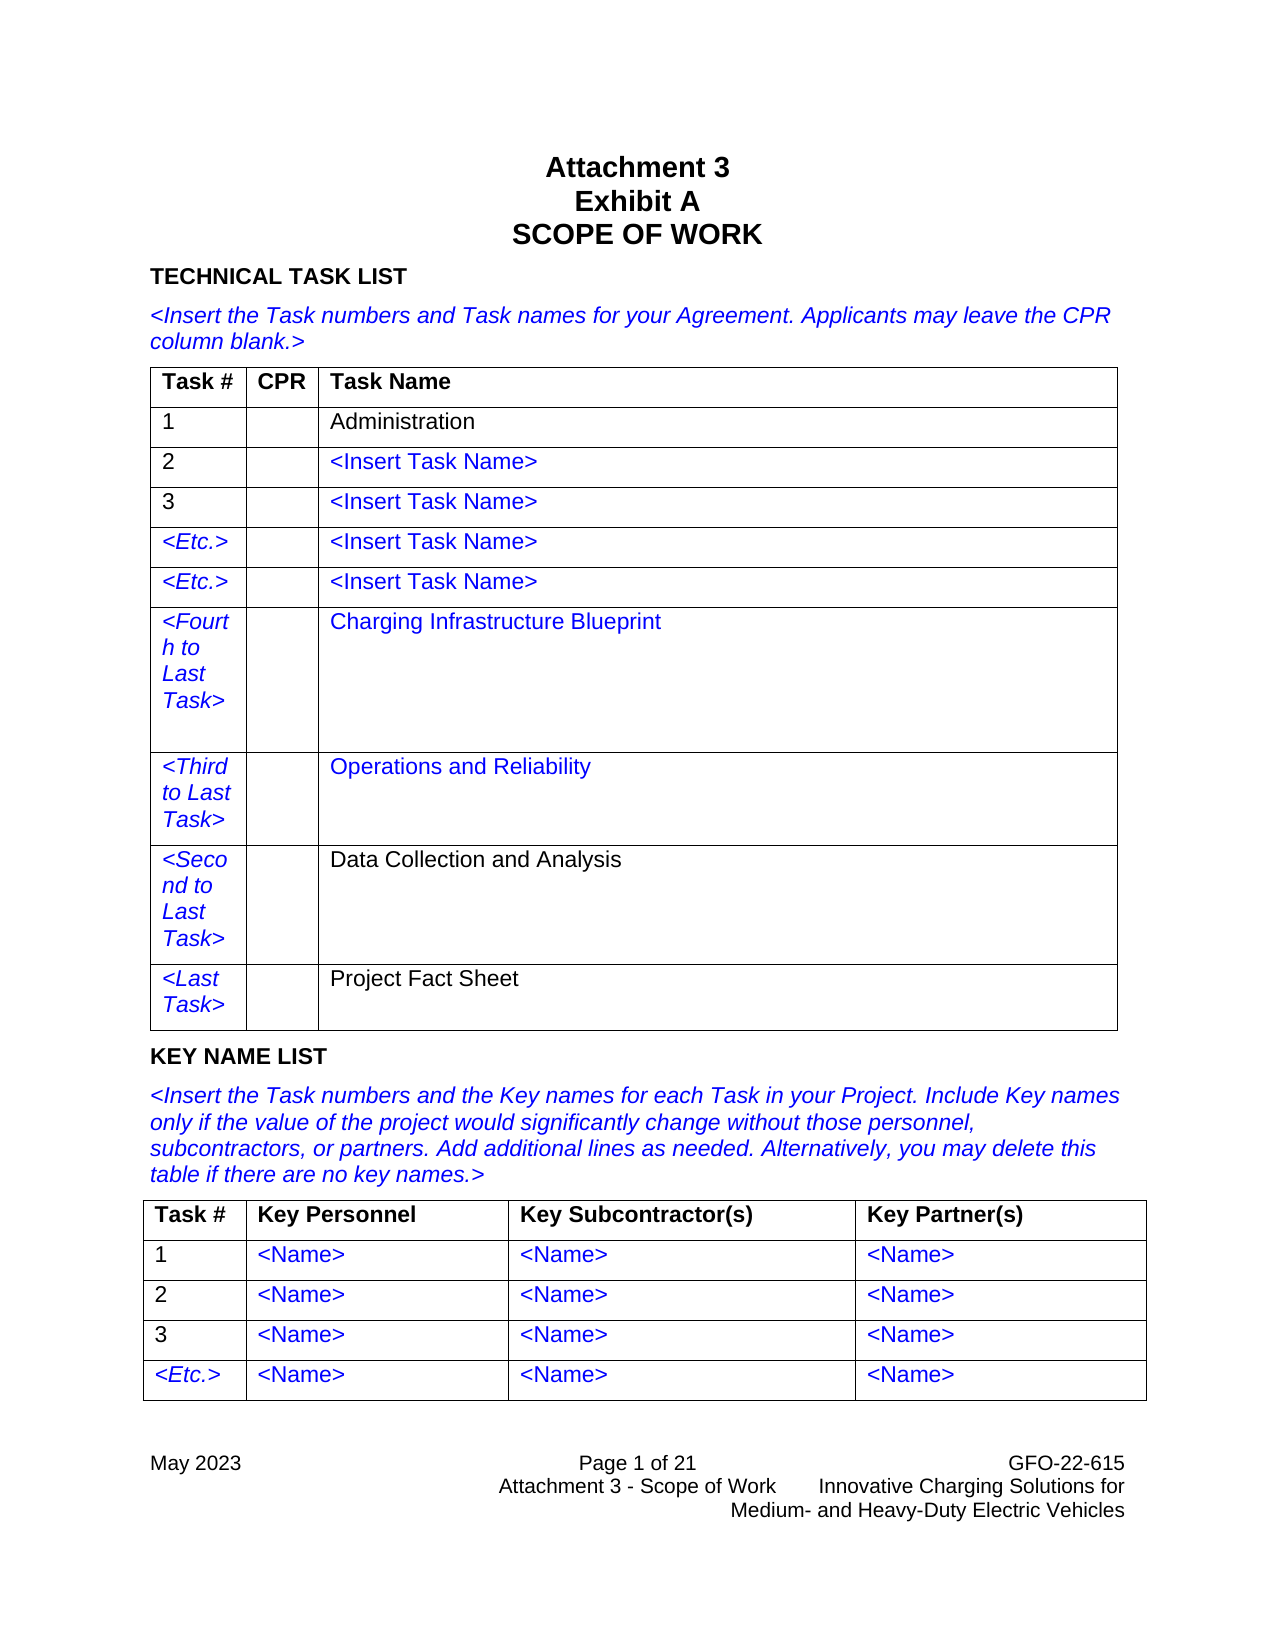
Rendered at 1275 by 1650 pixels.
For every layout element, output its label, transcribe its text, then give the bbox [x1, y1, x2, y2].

table_cell Charging Infrastructure Blueprint [319, 608, 1117, 752]
table_cell <Insert Task Name> [319, 528, 1117, 567]
table_cell <Etc.> [151, 568, 246, 607]
table_cell <Second to Last Task> [151, 846, 246, 963]
table_header Task Name [319, 368, 1117, 407]
table_cell <Name> [856, 1281, 1146, 1320]
table_cell Administration [319, 408, 1117, 447]
table_cell [247, 488, 318, 527]
table_header Task # [144, 1201, 246, 1240]
table_cell Data Collection and Analysis [319, 846, 1117, 963]
table_cell [247, 608, 318, 752]
text KEY NAME LIST [150, 1043, 1125, 1069]
table_header Key Subcontractor(s) [509, 1201, 855, 1240]
text TECHNICAL TASK LIST [150, 263, 1125, 289]
table_cell <Insert Task Name> [319, 448, 1117, 487]
table_cell [247, 965, 318, 1030]
table_header Task # [151, 368, 246, 407]
table_cell Project Fact Sheet [319, 965, 1117, 1030]
table_cell 3 [151, 488, 246, 527]
table_cell <Last Task> [151, 965, 246, 1030]
table_header Key Partner(s) [856, 1201, 1146, 1240]
text Exhibit A [150, 183, 1125, 217]
text <Insert the Task numbers and Task names for your Agreement. Applicants may leave the CPR column blank.> [150, 302, 1125, 355]
table_cell <Insert Task Name> [319, 568, 1117, 607]
table_cell 3 [144, 1321, 246, 1359]
table_cell 1 [144, 1241, 246, 1280]
table_cell <Etc.> [151, 528, 246, 567]
table_cell 2 [144, 1281, 246, 1320]
table_cell 2 [151, 448, 246, 487]
table_cell <Name> [509, 1361, 855, 1399]
table_cell <Name> [856, 1321, 1146, 1359]
text SCOPE OF WORK [150, 217, 1125, 251]
table_cell <Name> [509, 1321, 855, 1359]
table_cell [247, 568, 318, 607]
table_cell <Third to Last Task> [151, 753, 246, 844]
table_header Key Personnel [247, 1201, 508, 1240]
table_cell <Name> [247, 1241, 508, 1280]
table_cell <Fourth to Last Task> [151, 608, 246, 752]
table_cell [247, 753, 318, 844]
table_cell <Name> [247, 1321, 508, 1359]
table_cell [247, 408, 318, 447]
text <Insert the Task numbers and the Key names for each Task in your Project. Include Key names only if the value of the project would significantly change without those personnel, subcontractors, or partners. Add additional lines as needed. Alternatively, you may delete this table if there are no key names.> [150, 1082, 1125, 1187]
table_cell [247, 846, 318, 963]
table_cell <Name> [856, 1241, 1146, 1280]
table_cell <Etc.> [144, 1361, 246, 1399]
table_cell <Insert Task Name> [319, 488, 1117, 527]
table_cell [247, 448, 318, 487]
table_cell <Name> [509, 1281, 855, 1320]
table_cell 1 [151, 408, 246, 447]
table_cell <Name> [247, 1281, 508, 1320]
table_cell [247, 528, 318, 567]
text Attachment 3 [150, 150, 1125, 183]
table_header CPR [247, 368, 318, 407]
table_cell <Name> [247, 1361, 508, 1399]
table_cell <Name> [856, 1361, 1146, 1399]
table_cell <Name> [509, 1241, 855, 1280]
table_cell Operations and Reliability [319, 753, 1117, 844]
